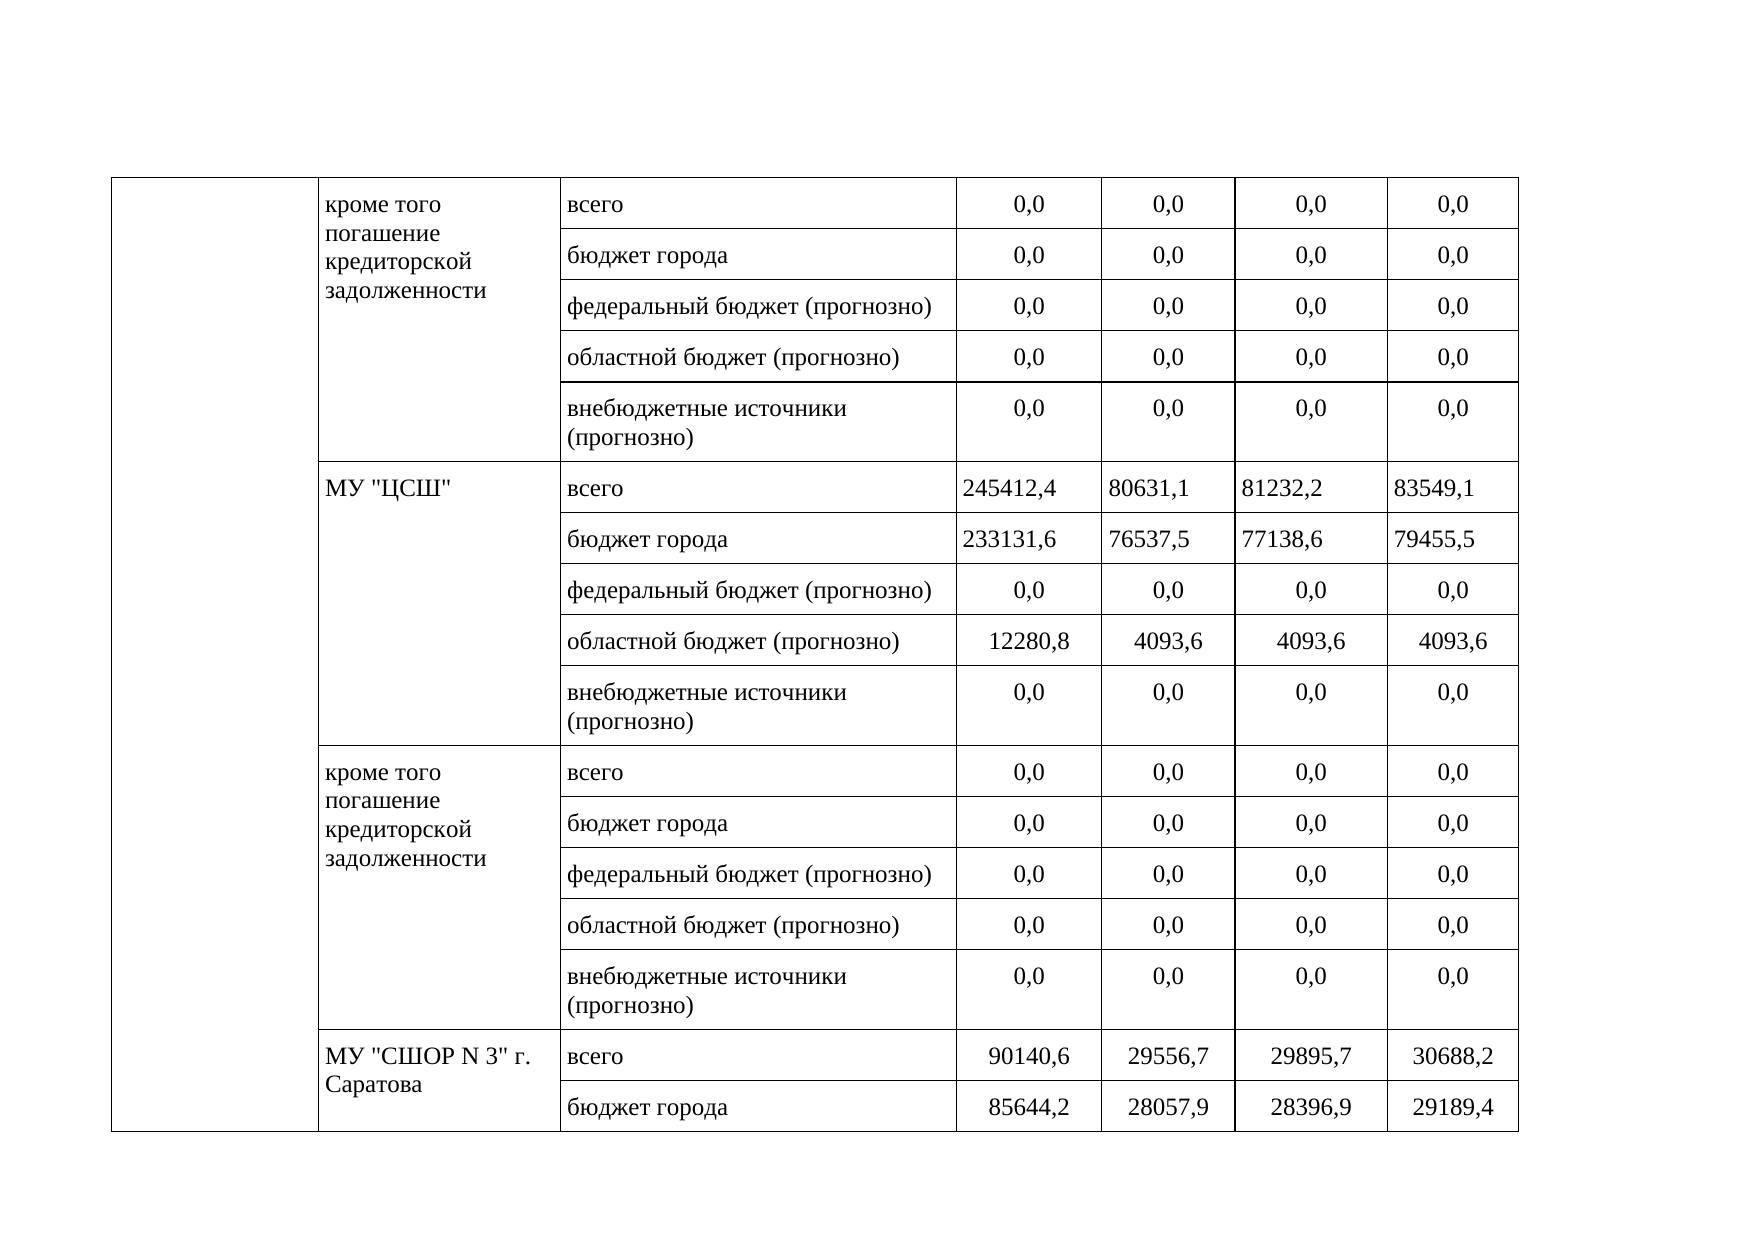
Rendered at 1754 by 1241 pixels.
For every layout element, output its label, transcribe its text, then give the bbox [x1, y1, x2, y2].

table_cell 0,0 [957, 564, 1101, 614]
table_cell 0,0 [1102, 331, 1234, 381]
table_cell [319, 746, 560, 1029]
table_cell 0,0 [957, 280, 1101, 330]
table_cell внебюджетные источники (прогнозно) [561, 666, 956, 745]
table_cell областной бюджет (прогнозно) [561, 331, 956, 381]
table_cell 80631,1 [1102, 462, 1234, 512]
table_cell 0,0 [1102, 178, 1234, 228]
table_cell 4093,6 [1102, 615, 1234, 665]
table_cell 0,0 [1102, 899, 1234, 949]
table_cell 0,0 [957, 797, 1101, 847]
table_cell 29189,4 [1388, 1081, 1518, 1131]
table_cell областной бюджет (прогнозно) [561, 899, 956, 949]
table_cell федеральный бюджет (прогнозно) [561, 564, 956, 614]
table_cell 83549,1 [1388, 462, 1518, 512]
table_cell внебюджетные источники (прогнозно) [561, 950, 956, 1029]
table_cell 0,0 [1388, 848, 1518, 898]
table_cell 0,0 [1102, 383, 1234, 461]
table_cell 0,0 [1102, 848, 1234, 898]
table_cell 0,0 [1102, 950, 1234, 1029]
table_cell 0,0 [1102, 746, 1234, 796]
table_cell бюджет города [561, 513, 956, 563]
table_cell 233131,6 [957, 513, 1101, 563]
table_cell 0,0 [1236, 899, 1387, 949]
table_cell всего [561, 178, 956, 228]
table_cell 30688,2 [1388, 1030, 1518, 1080]
table_cell бюджет города [561, 797, 956, 847]
table_cell 0,0 [1102, 666, 1234, 745]
table_cell областной бюджет (прогнозно) [561, 615, 956, 665]
table_cell 0,0 [1236, 950, 1387, 1029]
table_cell 0,0 [1236, 666, 1387, 745]
table_cell 0,0 [1388, 899, 1518, 949]
table_cell 12280,8 [957, 615, 1101, 665]
table_cell 0,0 [1102, 797, 1234, 847]
table_cell 0,0 [957, 383, 1101, 461]
table_cell 0,0 [1388, 229, 1518, 279]
table_cell МУ "СШОР N 3" г. Саратова [319, 1030, 560, 1131]
table_cell всего [561, 746, 956, 796]
table_cell 0,0 [1388, 746, 1518, 796]
table_cell МУ "ЦСШ" [319, 462, 560, 745]
table_cell 29556,7 [1102, 1030, 1234, 1080]
table_cell 0,0 [1388, 797, 1518, 847]
table_cell 0,0 [1236, 797, 1387, 847]
table_cell федеральный бюджет (прогнозно) [561, 848, 956, 898]
table_cell 0,0 [957, 229, 1101, 279]
table_cell 0,0 [957, 178, 1101, 228]
table_cell 0,0 [1236, 746, 1387, 796]
table_cell 0,0 [1388, 666, 1518, 745]
table_cell 245412,4 [957, 462, 1101, 512]
table_cell 0,0 [957, 666, 1101, 745]
table_cell бюджет города [561, 229, 956, 279]
table_cell 0,0 [1388, 280, 1518, 330]
table_cell 0,0 [957, 331, 1101, 381]
table_cell 0,0 [1236, 229, 1387, 279]
table_cell 79455,5 [1388, 513, 1518, 563]
table_cell 29895,7 [1236, 1030, 1387, 1080]
table_cell кроме того погашение кредиторской задолженности [319, 178, 560, 461]
table_cell 0,0 [1236, 383, 1387, 461]
table_cell бюджет города [561, 1081, 956, 1131]
table_cell 4093,6 [1236, 615, 1387, 665]
table_cell 0,0 [1388, 178, 1518, 228]
table_cell 0,0 [1236, 564, 1387, 614]
table_cell всего [561, 462, 956, 512]
table_cell 0,0 [957, 899, 1101, 949]
table_cell 0,0 [1236, 331, 1387, 381]
table_cell 0,0 [1236, 178, 1387, 228]
table_cell 76537,5 [1102, 513, 1234, 563]
table_cell 0,0 [957, 848, 1101, 898]
table_cell 28057,9 [1102, 1081, 1234, 1131]
table_cell 0,0 [1388, 950, 1518, 1029]
table_cell 0,0 [1236, 848, 1387, 898]
table_cell 0,0 [1102, 564, 1234, 614]
table_cell 4093,6 [1388, 615, 1518, 665]
table_cell 0,0 [1102, 229, 1234, 279]
table_cell 81232,2 [1236, 462, 1387, 512]
table_cell 90140,6 [957, 1030, 1101, 1080]
table_cell внебюджетные источники (прогнозно) [561, 383, 956, 461]
table_cell 0,0 [1388, 331, 1518, 381]
table_cell всего [561, 1030, 956, 1080]
table_cell 0,0 [1236, 280, 1387, 330]
table_cell 77138,6 [1236, 513, 1387, 563]
table_cell 0,0 [957, 950, 1101, 1029]
table_cell 0,0 [1388, 383, 1518, 461]
table_cell 28396,9 [1236, 1081, 1387, 1131]
table_cell 0,0 [1388, 564, 1518, 614]
table_cell 0,0 [957, 746, 1101, 796]
table_cell 0,0 [1102, 280, 1234, 330]
table_cell 85644,2 [957, 1081, 1101, 1131]
table_cell федеральный бюджет (прогнозно) [561, 280, 956, 330]
